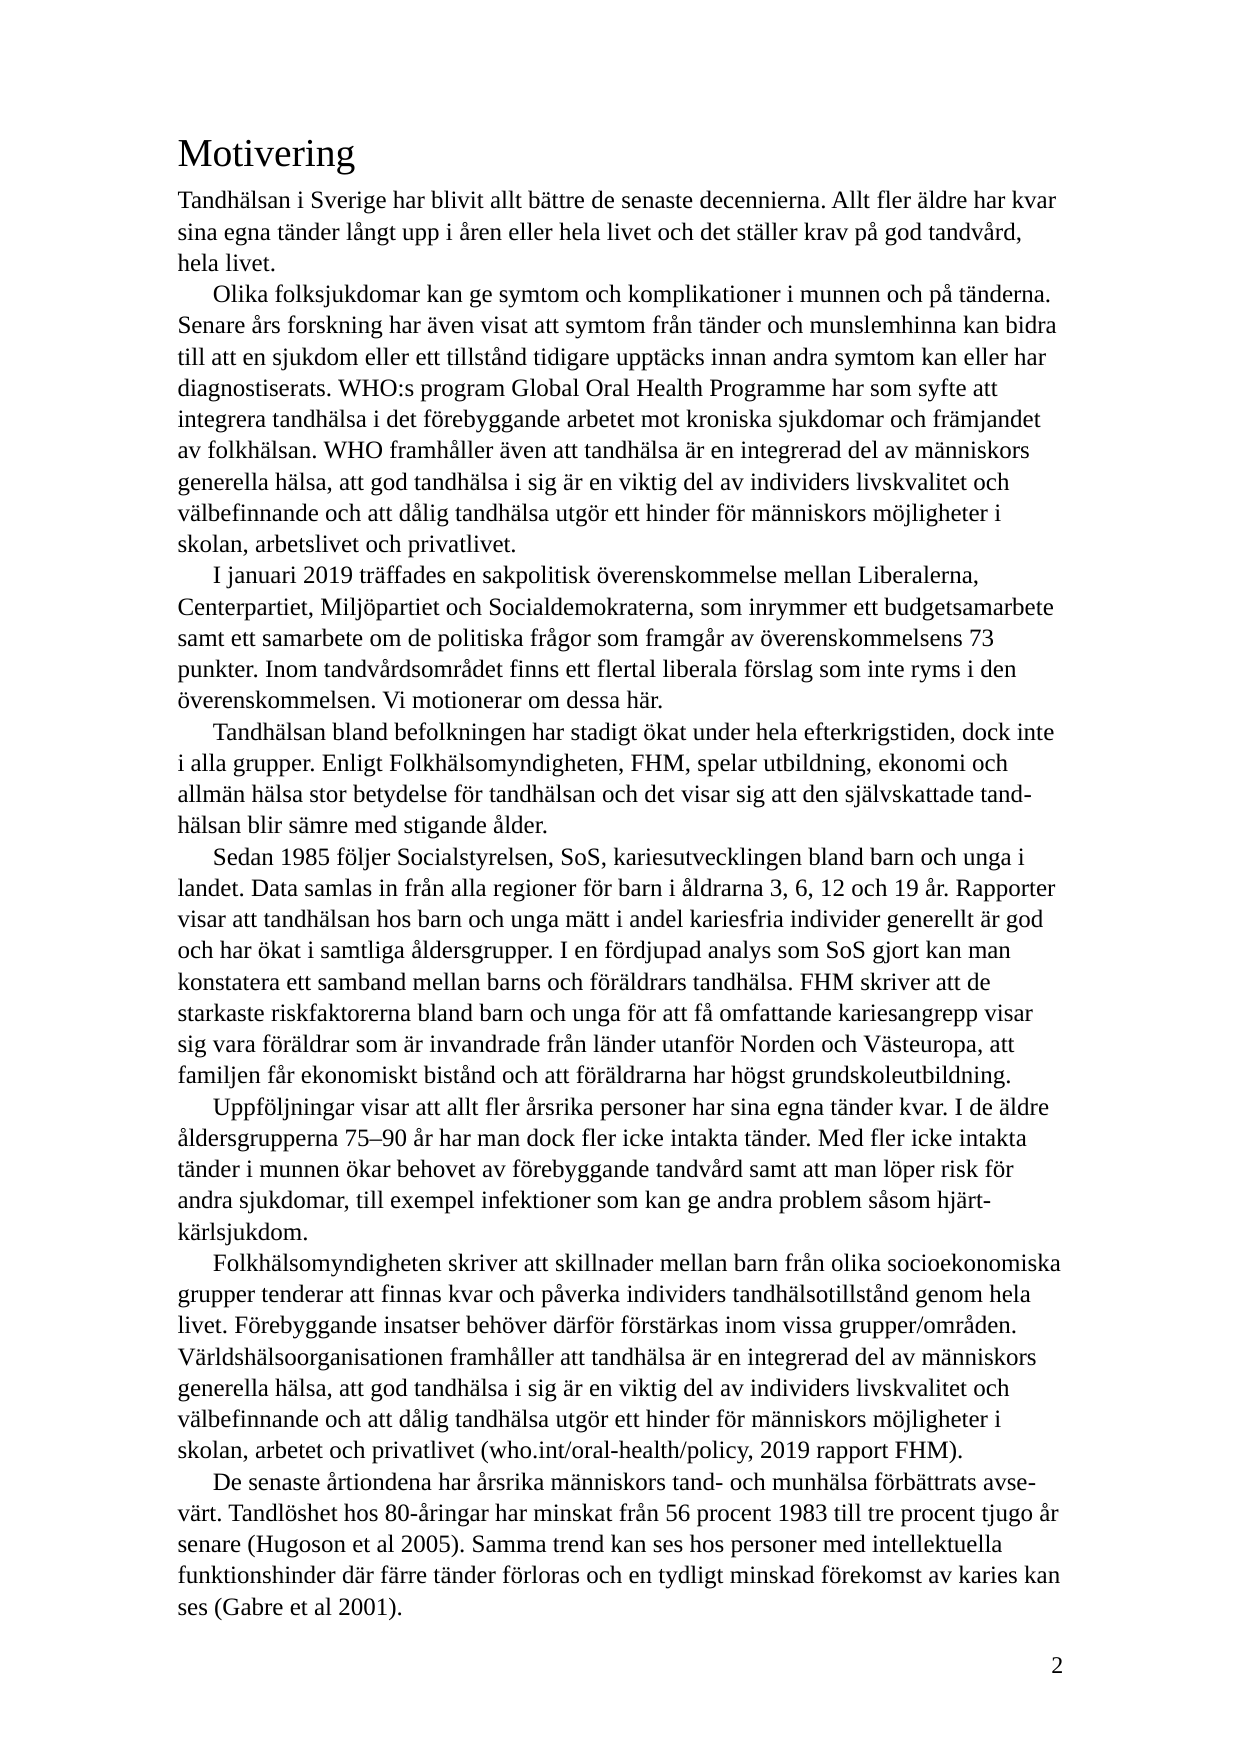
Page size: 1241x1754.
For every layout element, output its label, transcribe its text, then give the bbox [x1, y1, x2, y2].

text Sedan 1985 följer Socialstyrelsen, SoS, kariesutvecklingen bland barn och unga i landet. Data samlas in från alla regioner för barn i åldrarna 3, 6, 12 och 19 år. Rapporter visar att tandhälsan hos barn och unga mätt i andel kariesfria individer generellt är god och har ökat i samtliga åldersgrupper. I en fördjupad analys som SoS gjort kan man konstatera ett samband mellan barns och föräldrars tandhälsa. FHM skriver att de starkaste riskfaktorerna bland barn och unga för att få omfattande kariesangrepp visar sig vara föräldrar som är invandrade från länder utanför Norden och Västeuropa, att familjen får ekonomiskt bistånd och att föräldrarna har högst grundskoleutbildning. [177, 839, 1063, 1089]
text I januari 2019 träffades en sakpolitisk överenskommelse mellan Liberalerna, Centerpartiet, Miljöpartiet och Socialdemokraterna, som inrymmer ett budgetsamarbete samt ett samarbete om de politiska frågor som framgår av överenskommelsens 73 punkter. Inom tandvårdsområdet finns ett flertal liberala förslag som inte ryms i den överenskommelsen. Vi motionerar om dessa här. [177, 558, 1063, 714]
text Tandhälsan bland befolkningen har stadigt ökat under hela efterkrigstiden, dock inte i alla grupper. Enligt Folkhälsomyndigheten, FHM, spelar utbildning, ekonomi och allmän hälsa stor betydelse för tandhälsan och det visar sig att den självskattade tandhälsan blir sämre med stigande ålder. [177, 714, 1063, 839]
text Tandhälsan i Sverige har blivit allt bättre de senaste decennierna. Allt fler äldre har kvar sina egna tänder långt upp i åren eller hela livet och det ställer krav på god tandvård, hela livet. [177, 183, 1063, 277]
text Folkhälsomyndigheten skriver att skillnader mellan barn från olika socioekonomiska grupper tenderar att finnas kvar och påverka individers tandhälsotillstånd genom hela livet. Förebyggande insatser behöver därför förstärkas inom vissa grupper/områden. Världshälsoorganisationen framhåller att tandhälsa är en integrerad del av människors generella hälsa, att god tandhälsa i sig är en viktig del av individers livskvalitet och välbefinnande och att dålig tandhälsa utgör ett hinder för människors möjligheter i skolan, arbetet och privatlivet (who.int/oral-health/policy, 2019 rapport FHM). [177, 1245, 1063, 1464]
text Olika folksjukdomar kan ge symtom och komplikationer i munnen och på tänderna. Senare års forskning har även visat att symtom från tänder och munslemhinna kan bidra till att en sjukdom eller ett tillstånd tidigare upptäcks innan andra symtom kan eller har diagnostiserats. WHO:s program Global Oral Health Programme har som syfte att integrera tandhälsa i det förebyggande arbetet mot kroniska sjukdomar och främjandet av folkhälsan. WHO framhåller även att tandhälsa är en integrerad del av människors generella hälsa, att god tandhälsa i sig är en viktig del av individers livskvalitet och välbefinnande och att dålig tandhälsa utgör ett hinder för människors möjligheter i skolan, arbetslivet och privatlivet. [177, 277, 1063, 558]
text Uppföljningar visar att allt fler årsrika personer har sina egna tänder kvar. I de äldre åldersgrupperna 75–90 år har man dock fler icke intakta tänder. Med fler icke intakta tänder i munnen ökar behovet av förebyggande tandvård samt att man löper risk för andra sjukdomar, till exempel infektioner som kan ge andra problem såsom hjärt-kärlsjukdom. [177, 1089, 1063, 1245]
text De senaste årtiondena har årsrika människors tand- och munhälsa förbättrats avsevärt. Tandlöshet hos 80-åringar har minskat från 56 procent 1983 till tre procent tjugo år senare (Hugoson et al 2005). Samma trend kan ses hos personer med intellektuella funktionshinder där färre tänder förloras och en tydligt minskad förekomst av karies kan ses (Gabre et al 2001). [177, 1464, 1063, 1620]
